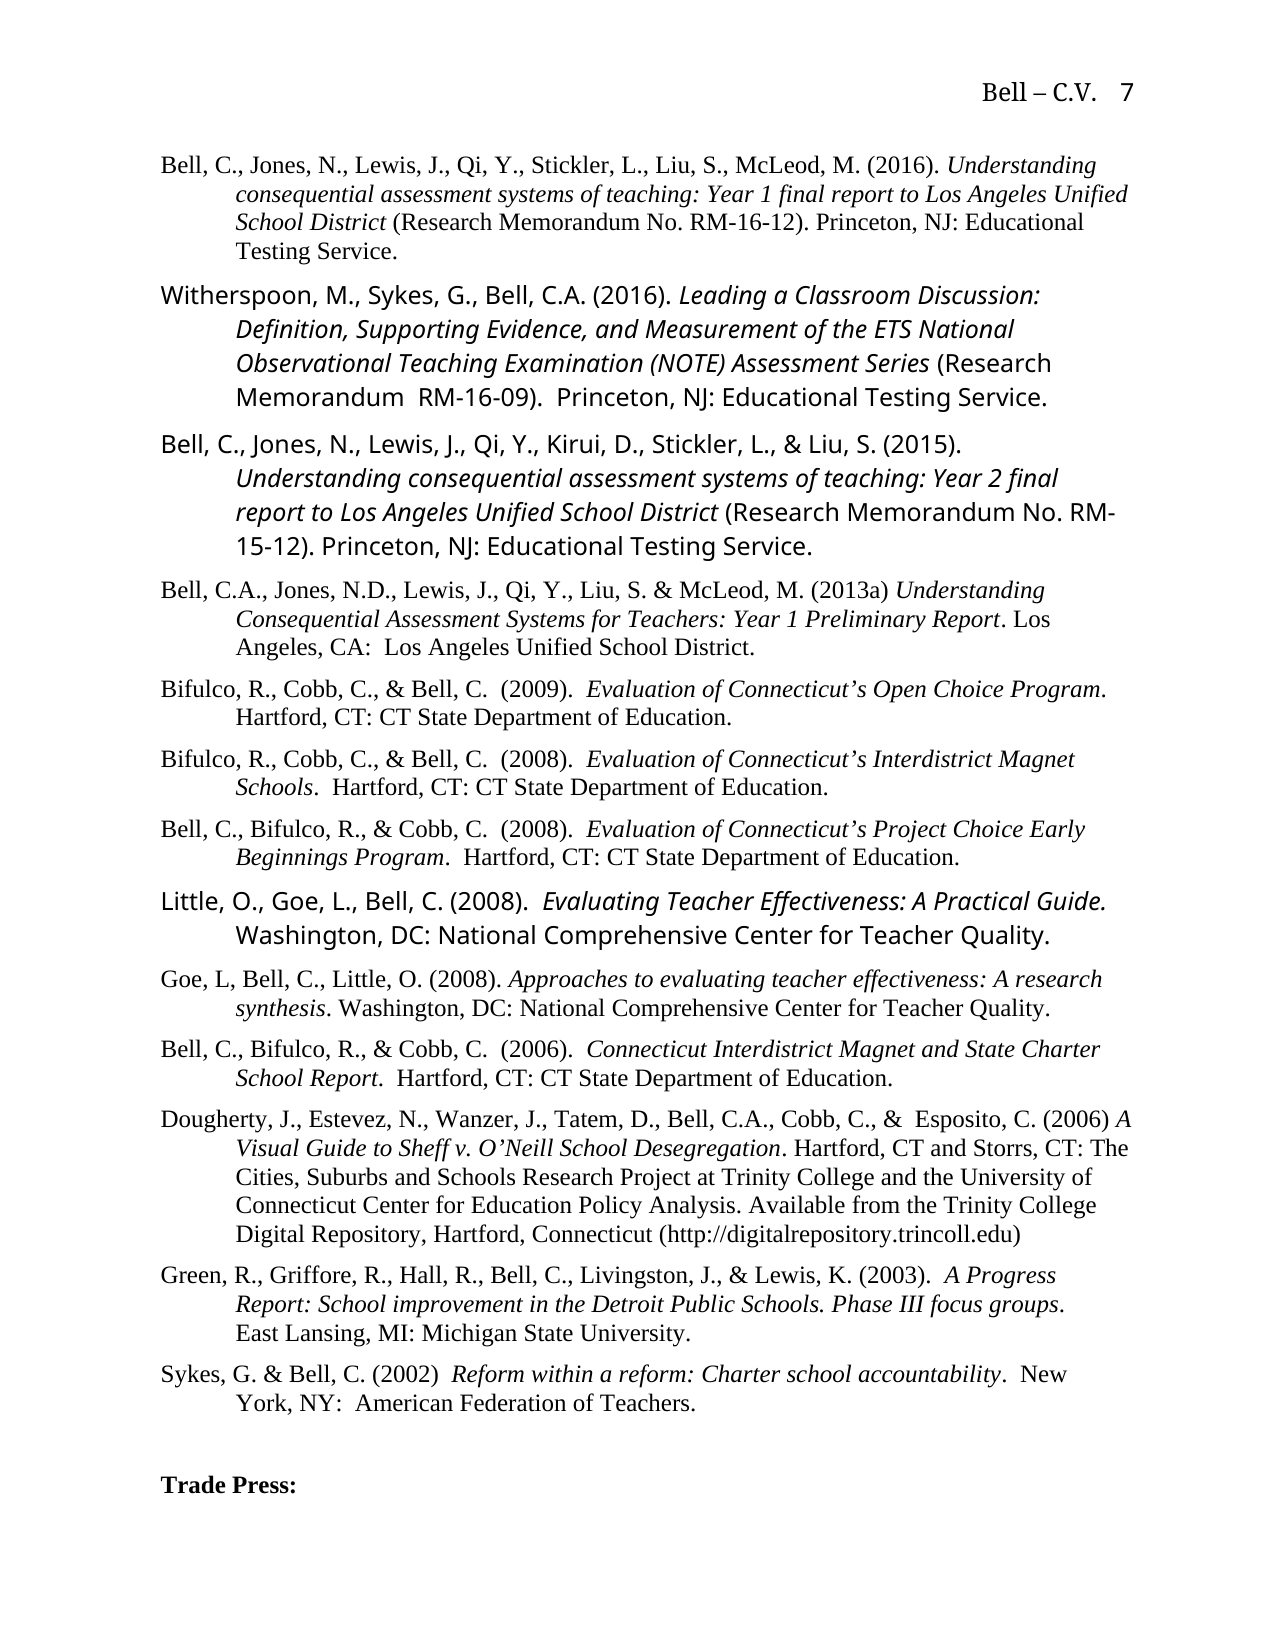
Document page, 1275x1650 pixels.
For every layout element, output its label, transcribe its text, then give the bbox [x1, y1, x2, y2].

text Bell, C., Jones, N., Lewis, J., Qi, Y., Kirui, D., Stickler, L., & Liu, S. (2015). Understanding consequential assessment systems of teaching: Year 2 final report to Los Angeles Unified School District (Research Memorandum No. RM-15-12). Princeton, NJ: Educational Testing Service. [160, 426, 1134, 562]
text Dougherty, J., Estevez, N., Wanzer, J., Tatem, D., Bell, C.A., Cobb, C., & Esposito, C. (2006) A Visual Guide to Sheff v. O’Neill School Desegregation. Hartford, CT and Storrs, CT: The Cities, Suburbs and Schools Research Project at Trinity College and the University of Connecticut Center for Education Policy Analysis. Available from the Trinity College Digital Repository, Hartford, Connecticut (http://digitalrepository.trincoll.edu) [160, 1104, 1134, 1248]
text Bifulco, R., Cobb, C., & Bell, C. (2009). Evaluation of Connecticut’s Open Choice Program. Hartford, CT: CT State Department of Education. [160, 674, 1134, 731]
text Bifulco, R., Cobb, C., & Bell, C. (2008). Evaluation of Connecticut’s Interdistrict Magnet Schools. Hartford, CT: CT State Department of Education. [160, 744, 1134, 801]
text Goe, L, Bell, C., Little, O. (2008). Approaches to evaluating teacher effectiveness: A research synthesis. Washington, DC: National Comprehensive Center for Teacher Quality. [160, 964, 1134, 1022]
text Green, R., Griffore, R., Hall, R., Bell, C., Livingston, J., & Lewis, K. (2003). A Progress Report: School improvement in the Detroit Public Schools. Phase III focus groups. East Lansing, MI: Michigan State University. [160, 1261, 1085, 1347]
text Bell, C., Jones, N., Lewis, J., Qi, Y., Stickler, L., Liu, S., McLeod, M. (2016). Understanding consequential assessment systems of teaching: Year 1 final report to Los Angeles Unified School District (Research Memorandum No. RM-16-12). Princeton, NJ: Educational Testing Service. [160, 150, 1134, 265]
text Witherspoon, M., Sykes, G., Bell, C.A. (2016). Leading a Classroom Discussion: Definition, Supporting Evidence, and Measurement of the ETS National Observational Teaching Examination (NOTE) Assessment Series (Research Memorandum RM-16-09). Princeton, NJ: Educational Testing Service. [160, 277, 1134, 414]
text Sykes, G. & Bell, C. (2002) Reform within a reform: Charter school accountability. New York, NY: American Federation of Teachers. [160, 1359, 1085, 1417]
text Little, O., Goe, L., Bell, C. (2008). Evaluating Teacher Effectiveness: A Practical Guide. Washington, DC: National Comprehensive Center for Teacher Quality. [160, 884, 1134, 952]
text Bell, C., Bifulco, R., & Cobb, C. (2008). Evaluation of Connecticut’s Project Choice Early Beginnings Program. Hartford, CT: CT State Department of Education. [160, 814, 1134, 871]
text Trade Press: [160, 1471, 1140, 1499]
text Bell, C., Bifulco, R., & Cobb, C. (2006). Connecticut Interdistrict Magnet and State Charter School Report. Hartford, CT: CT State Department of Education. [160, 1034, 1134, 1092]
text Bell, C.A., Jones, N.D., Lewis, J., Qi, Y., Liu, S. & McLeod, M. (2013a) Understanding Consequential Assessment Systems for Teachers: Year 1 Preliminary Report. Los Angeles, CA: Los Angeles Unified School District. [160, 575, 1134, 661]
